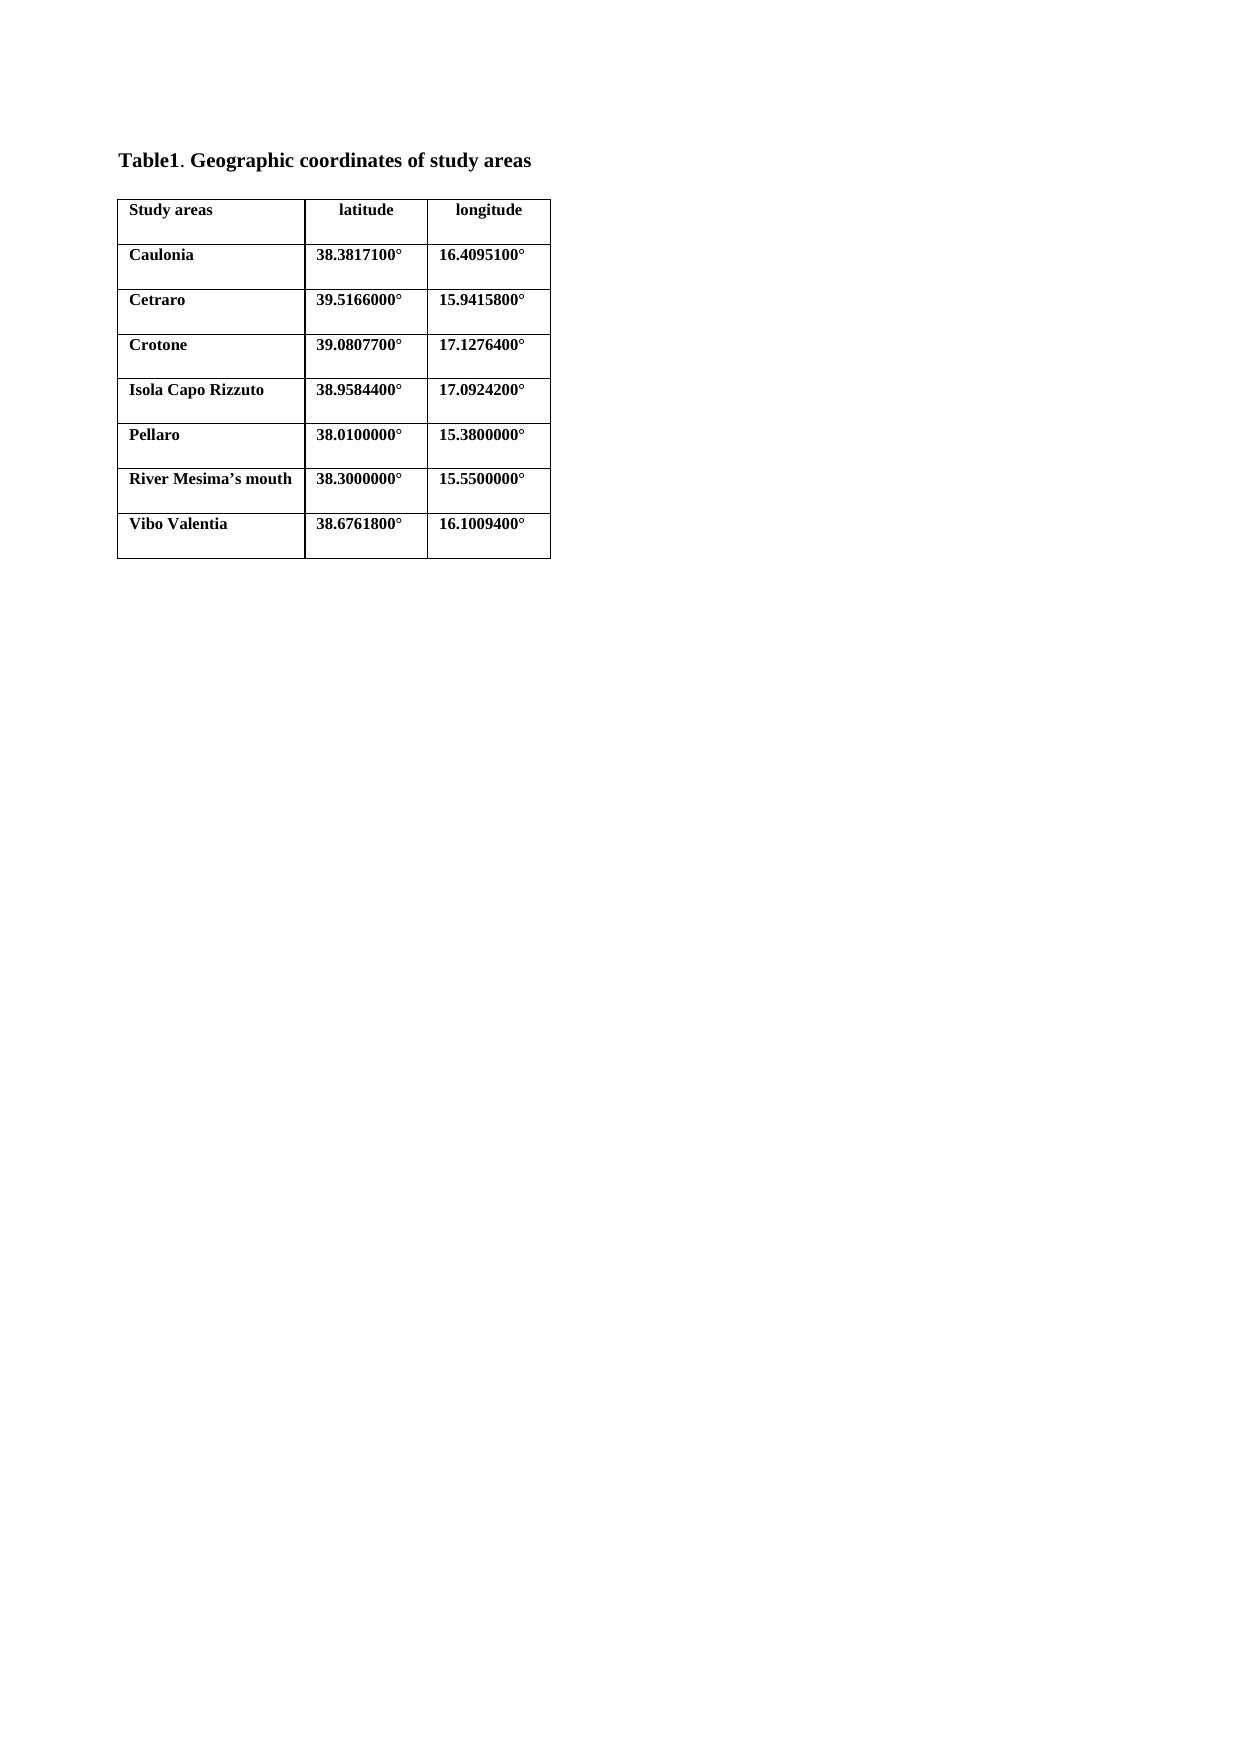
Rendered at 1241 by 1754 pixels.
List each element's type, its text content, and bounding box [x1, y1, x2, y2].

table_cell Isola Capo Rizzuto [118, 379, 304, 423]
table_cell 38.0100000° [306, 424, 427, 468]
table_cell 16.4095100° [428, 245, 550, 288]
table_cell Crotone [118, 335, 304, 378]
table_cell 15.3800000° [428, 424, 550, 468]
table_cell 39.5166000° [306, 290, 427, 333]
text Table1. Geographic coordinates of study areas [118, 148, 1122, 172]
table_cell 38.9584400° [306, 379, 427, 423]
table_cell 15.9415800° [428, 290, 550, 333]
table_cell 38.3000000° [306, 469, 427, 513]
table_cell 38.6761800° [306, 514, 427, 558]
table_cell Vibo Valentia [118, 514, 304, 558]
table_header longitude [428, 200, 550, 244]
table_cell 38.3817100° [306, 245, 427, 288]
table_cell Caulonia [118, 245, 304, 288]
table_cell 39.0807700° [306, 335, 427, 378]
table_cell 15.5500000° [428, 469, 550, 513]
table_cell 17.1276400° [428, 335, 550, 378]
table_cell 16.1009400° [428, 514, 550, 558]
table_cell Cetraro [118, 290, 304, 333]
table_cell 17.0924200° [428, 379, 550, 423]
table_header latitude [306, 200, 427, 244]
table_cell Pellaro [118, 424, 304, 468]
table_header Study areas [118, 200, 304, 244]
table_cell River Mesima’s mouth [118, 469, 304, 513]
